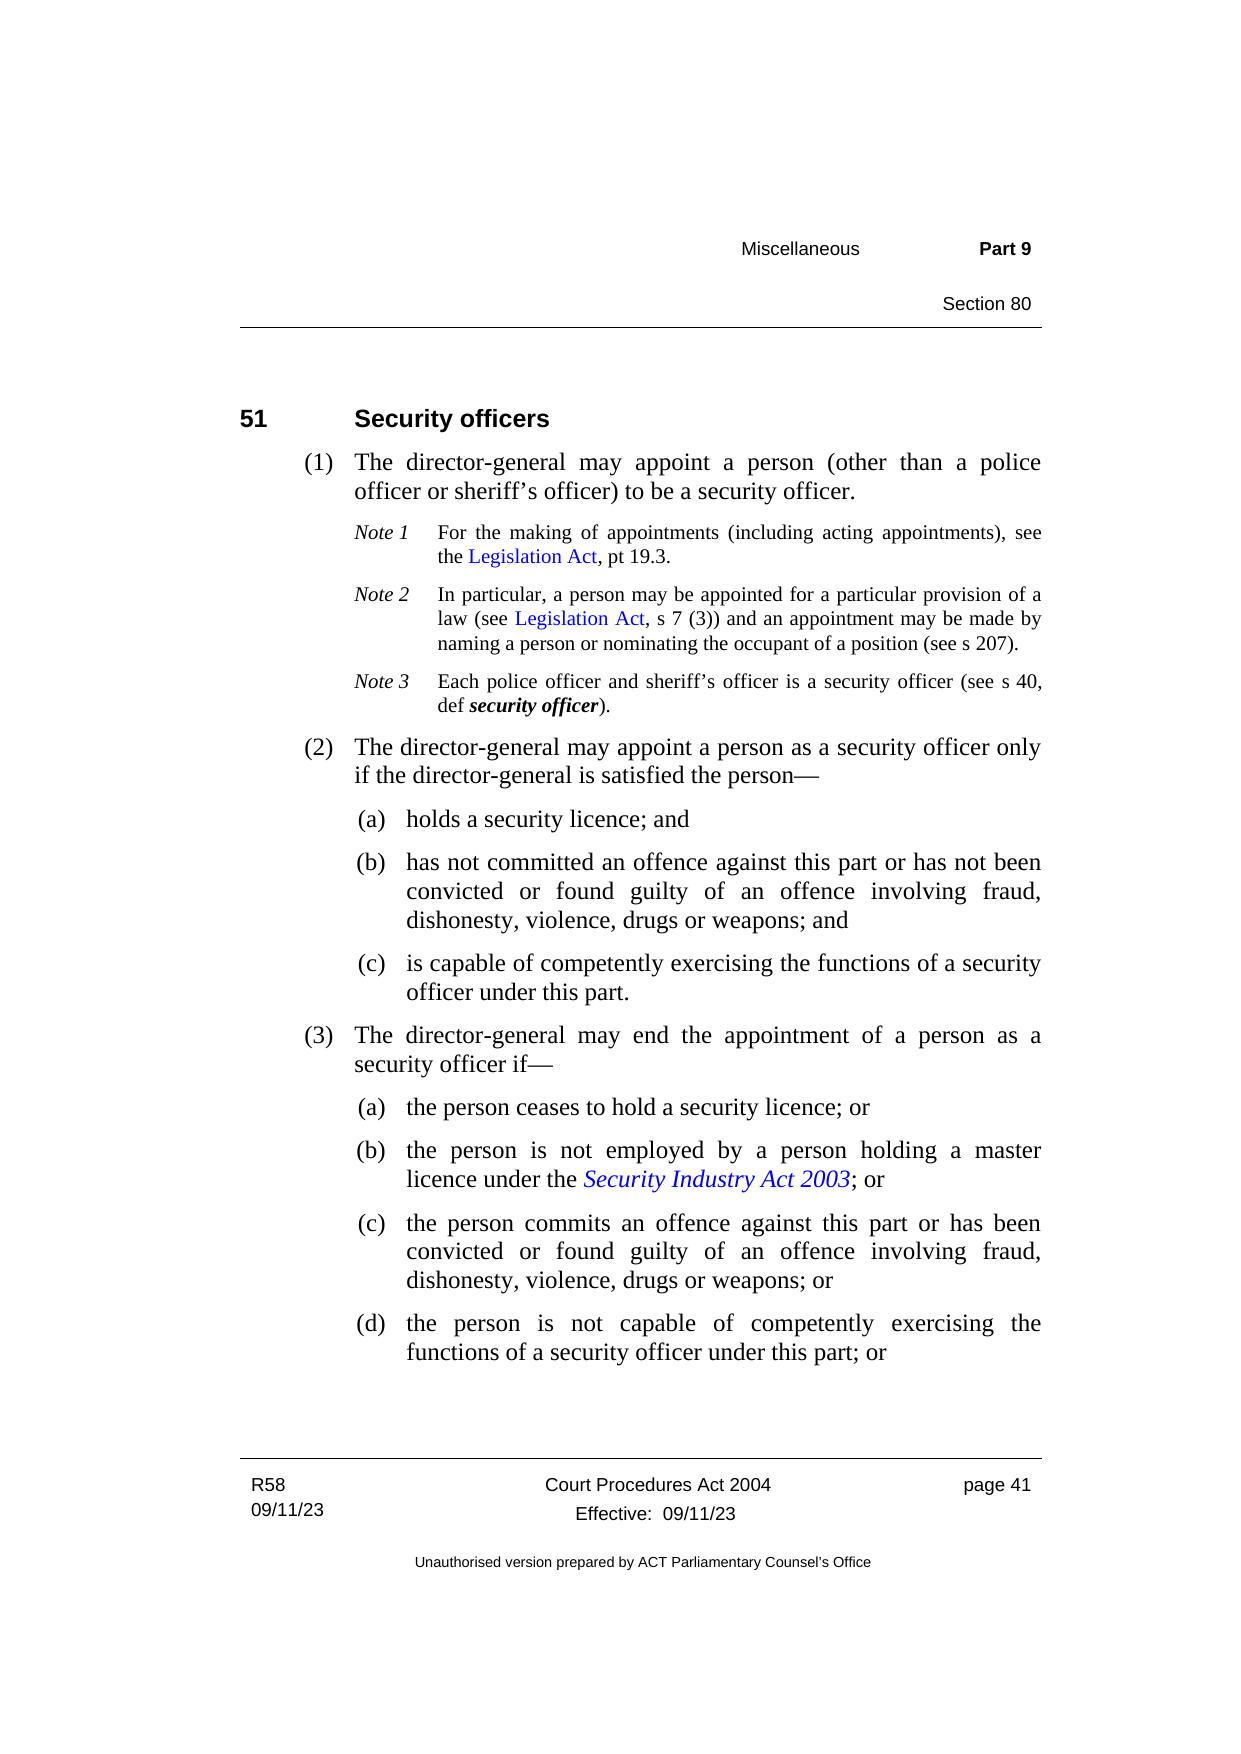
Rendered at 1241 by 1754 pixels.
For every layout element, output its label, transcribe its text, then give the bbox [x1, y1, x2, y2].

text Note 3 Each police officer and sheriff’s officer is a security officer (see s 40, def security officer). [354, 669, 1042, 717]
text (c) is capable of competently exercising the functions of a security officer under this part. [239, 948, 1042, 1006]
text (b) has not committed an offence against this part or has not been convicted or found guilty of an offence involving fraud, dishonesty, violence, drugs or weapons; and [239, 847, 1042, 933]
text Note 1 For the making of appointments (including acting appointments), see the Legislation Act, pt 19.3. [354, 519, 1042, 568]
text (a) the person ceases to hold a security licence; or [239, 1092, 1042, 1121]
text (2) The director-general may appoint a person as a security officer only if the director-general is satisfied the person— [239, 732, 1042, 789]
text (3) The director-general may end the appointment of a person as a security officer if— [239, 1020, 1042, 1078]
text Note 2 In particular, a person may be appointed for a particular provision of a law (see Legislation Act, s 7 (3)) and an appointment may be made by naming a person or nominating the occupant of a position (see s 207). [354, 582, 1042, 654]
text 51 Security officers [239, 404, 1042, 433]
text (b) the person is not employed by a person holding a master licence under the Security Industry Act 2003; or [239, 1136, 1042, 1193]
text (a) holds a security licence; and [239, 804, 1042, 833]
text (d) the person is not capable of competently exercising the functions of a security officer under this part; or [239, 1308, 1042, 1366]
text (c) the person commits an offence against this part or has been convicted or found guilty of an offence involving fraud, dishonesty, violence, drugs or weapons; or [239, 1208, 1042, 1294]
text (1) The director-general may appoint a person (other than a police officer or sheriff’s officer) to be a security officer. [239, 447, 1042, 505]
